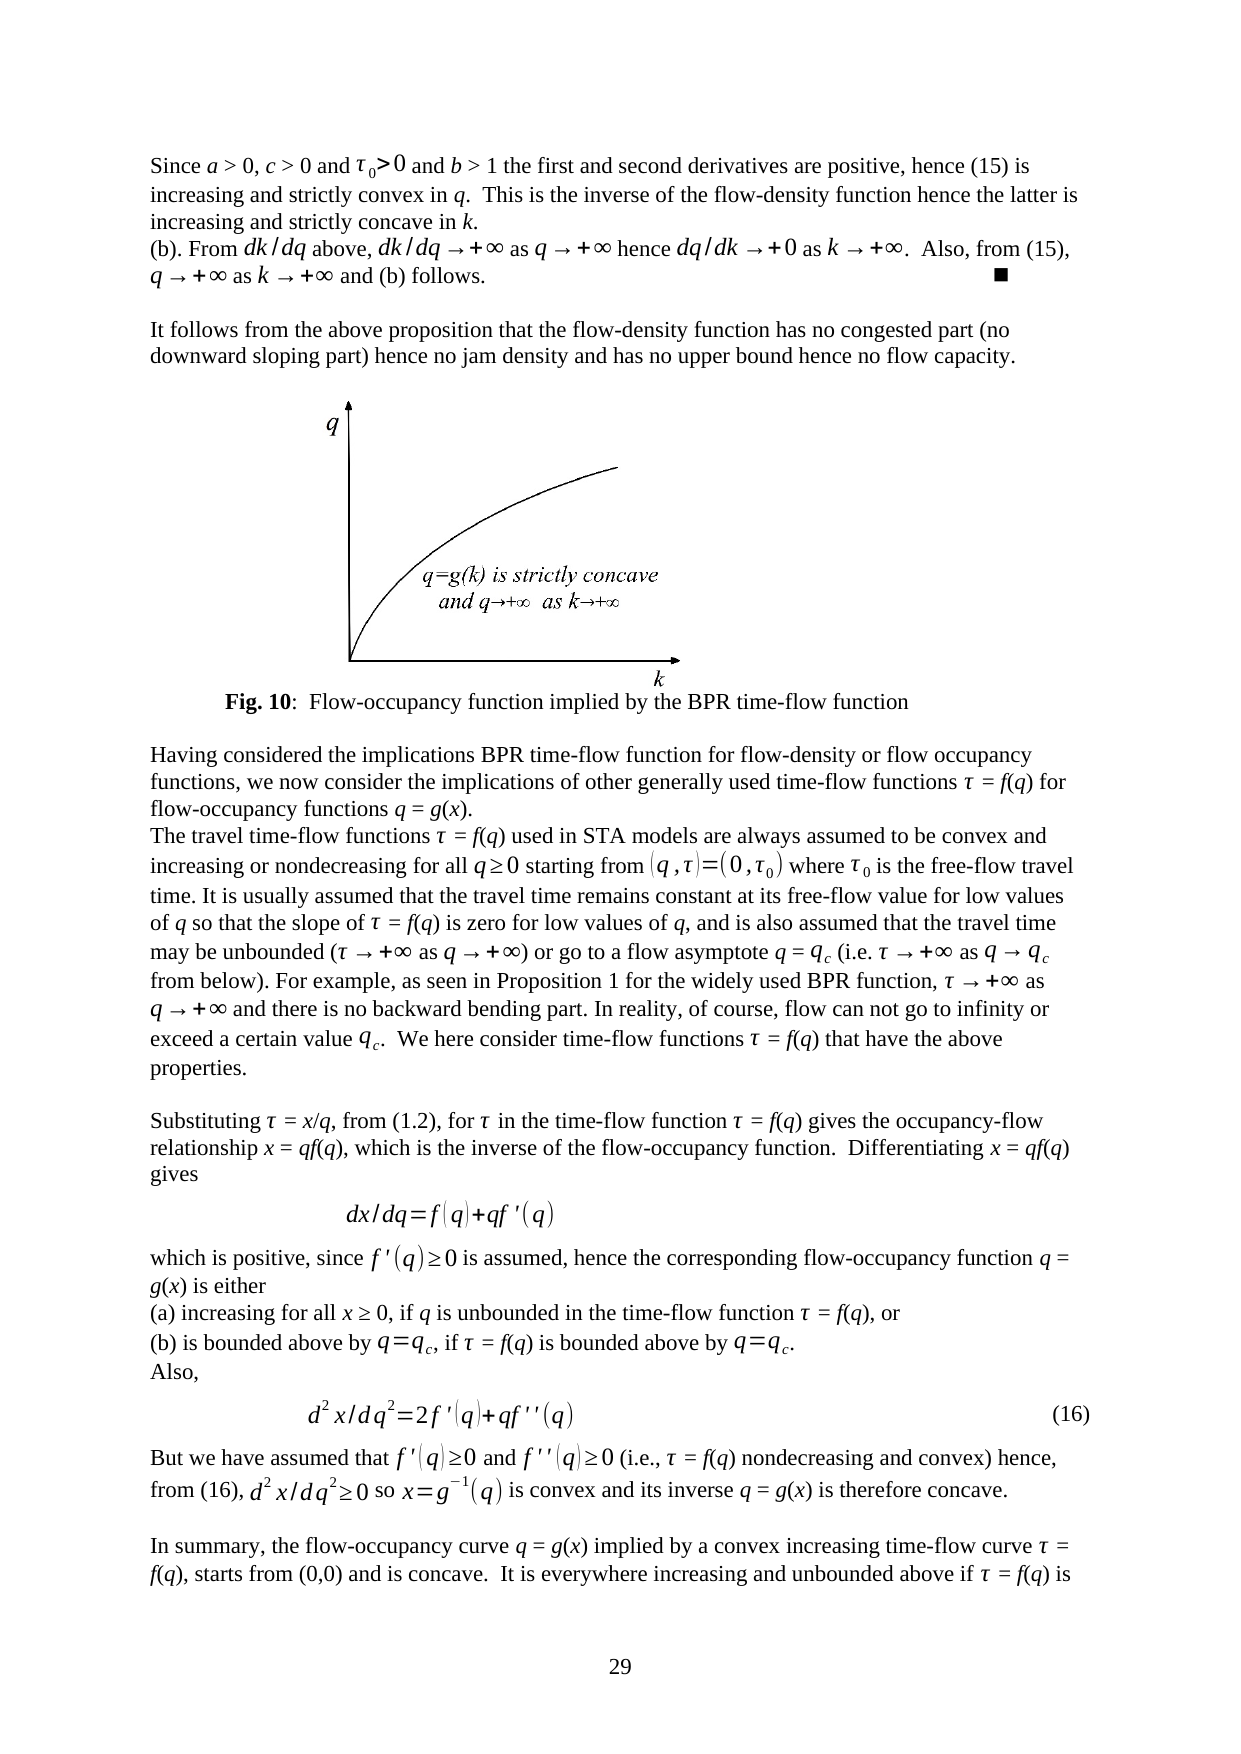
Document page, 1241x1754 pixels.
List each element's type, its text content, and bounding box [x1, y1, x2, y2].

picture [300, 394, 706, 689]
text But we have assumed that and (i.e., = f(q) nondecreasing and convex) hence, from (16), so is convex and its inverse q = g(x) is therefore concave. [150, 1442, 1090, 1506]
text The travel time-flow functions = f(q) used in STA models are always assumed to be convex and increasing or nondecreasing for all starting from where is the free-flow travel time. It is usually assumed that the travel time remains constant at its free-flow value for low values of q so that the slope of = f(q) is zero for low values of q, and is also assumed that the travel time may be unbounded ( as ) or go to a flow asymptote q = (i.e. as from below). For example, as seen in Proposition 1 for the widely used BPR function, as and there is no backward bending part. In reality, of course, flow can not go to infinity or exceed a certain value . We here consider time-flow functions = f(q) that have the above properties. [150, 821, 1090, 1080]
text Substituting = x/q, from (1.2), for in the time-flow function = f(q) gives the occupancy-flow relationship x = qf(q), which is the inverse of the flow-occupancy function. Differentiating x = qf(q) gives [150, 1106, 1090, 1187]
text It follows from the above proposition that the flow-density function has no congested part (no downward sloping part) hence no jam density and has no upper bound hence no flow capacity. [150, 316, 1090, 368]
text Since a > 0, c > 0 and and b > 1 the first and second derivatives are positive, hence (15) is increasing and strictly convex in q. This is the inverse of the flow-density function hence the latter is increasing and strictly concave in k. [150, 150, 1090, 234]
text Fig. 10: Flow-occupancy function implied by the BPR time-flow function [225, 688, 1090, 714]
text (b). From above, as hence as . Also, from (15), as and (b) follows. [150, 234, 1090, 289]
text which is positive, since is assumed, hence the corresponding flow-occupancy function q = g(x) is either [150, 1242, 1090, 1299]
text (a) increasing for all x ≥ 0, if q is unbounded in the time-flow function = f(q), or [150, 1299, 1090, 1326]
text (b) is bounded above by , if = f(q) is bounded above by . [150, 1326, 1090, 1358]
text Having considered the implications BPR time-flow function for flow-density or flow occupancy functions, we now consider the implications of other generally used time-flow functions = f(q) for flow-occupancy functions q = g(x). [150, 741, 1090, 821]
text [150, 1532, 1090, 1587]
text (16) [150, 1397, 1090, 1429]
text Also, [150, 1358, 1090, 1384]
